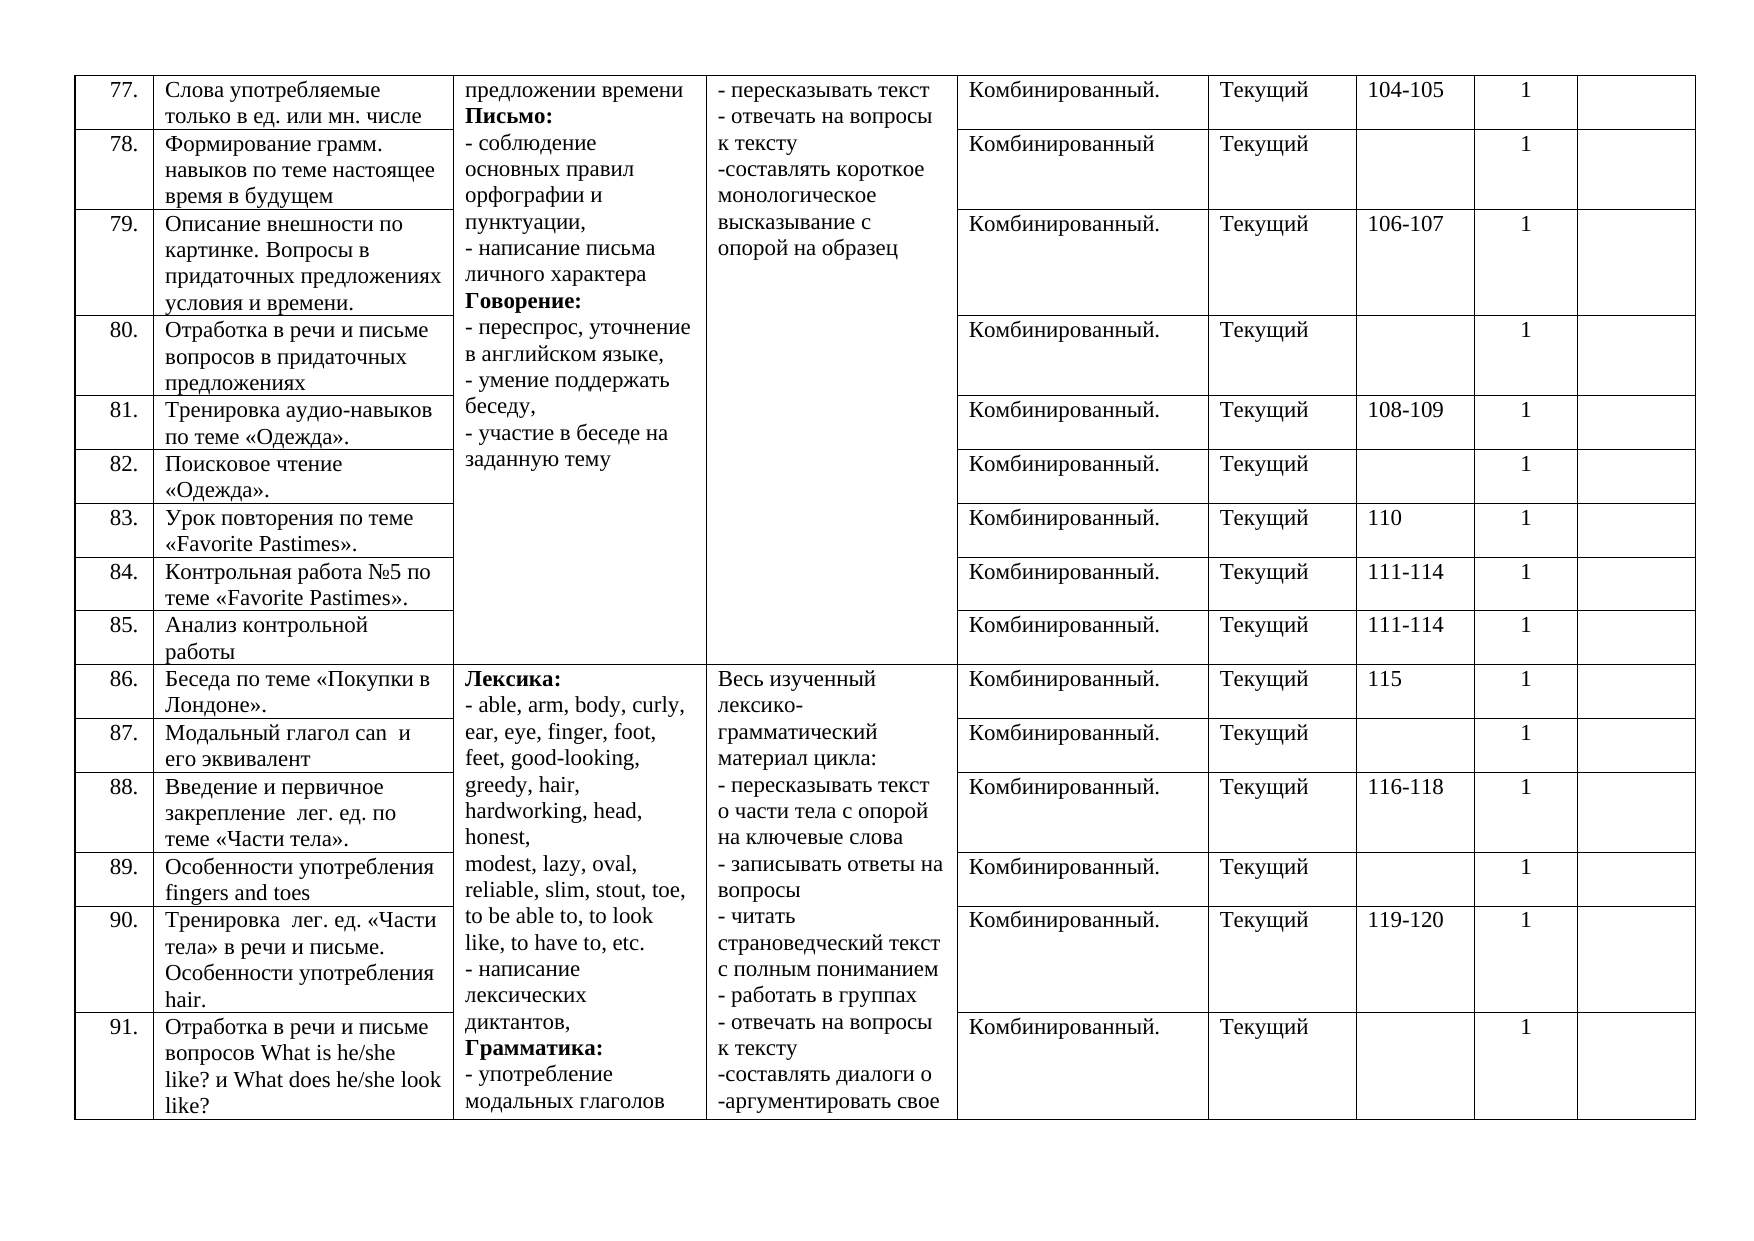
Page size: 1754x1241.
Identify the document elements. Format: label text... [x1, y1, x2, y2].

table_cell Текущий [1209, 130, 1356, 209]
table_cell 1 [1475, 316, 1577, 395]
table_cell 108-109 [1357, 396, 1474, 449]
table_cell 1 [1475, 1013, 1577, 1118]
table_cell 1 [1475, 450, 1577, 503]
table_cell [76, 396, 153, 449]
table_cell [1578, 1013, 1695, 1118]
table_cell 1 [1475, 719, 1577, 772]
table_cell [76, 76, 153, 129]
table_cell 1 [1475, 504, 1577, 557]
table_cell Текущий [1209, 396, 1356, 449]
table_cell [76, 450, 153, 503]
table_cell Комбинированный. [958, 1013, 1208, 1118]
table_cell Комбинированный. [958, 316, 1208, 395]
table_cell [1357, 1013, 1474, 1118]
table_cell Текущий [1209, 210, 1356, 315]
table_cell Текущий [1209, 665, 1356, 718]
table_cell Весь изученный лексико- грамматический материал цикла: - пересказывать текст о части тела с опорой на ключевые слова - записывать ответы на вопросы - читать страноведческий текст с полным пониманием - работать в группах - отвечать на вопросы к тексту -составлять диалоги о -аргументировать свое мнение в мини- диалогах -составлять короткое монологическое высказывание с опорой на образец [707, 665, 957, 1118]
table_cell 110 [1357, 504, 1474, 557]
table_cell 1 [1475, 396, 1577, 449]
table_cell [76, 853, 153, 906]
table_cell 1 [1475, 76, 1577, 129]
table_cell [76, 558, 153, 610]
table_cell Модальный глагол can и его эквивалент [154, 719, 453, 772]
table_cell 1 [1475, 853, 1577, 906]
table_cell 1 [1475, 558, 1577, 610]
table_cell 1 [1475, 665, 1577, 718]
table_cell 1 [1475, 773, 1577, 852]
table_cell [1578, 558, 1695, 610]
table_cell [1578, 396, 1695, 449]
table_cell Текущий [1209, 611, 1356, 664]
table_cell [1578, 665, 1695, 718]
table_cell 111-114 [1357, 611, 1474, 664]
table_cell [1578, 76, 1695, 129]
table_cell Формирование грамм. навыков по теме настоящее время в будущем [154, 130, 453, 209]
table_cell [76, 316, 153, 395]
table_cell Текущий [1209, 450, 1356, 503]
table_cell Текущий [1209, 558, 1356, 610]
table_cell Анализ контрольной работы [154, 611, 453, 664]
table_cell Введение и первичное закрепление лег. ед. по теме «Части тела». [154, 773, 453, 852]
table_cell [1578, 130, 1695, 209]
table_cell [1578, 504, 1695, 557]
table_cell Урок повторения по теме «Favorite Pastimes». [154, 504, 453, 557]
table_cell [1578, 316, 1695, 395]
table_cell Текущий [1209, 1013, 1356, 1118]
table_cell Текущий [1209, 719, 1356, 772]
table_cell [76, 773, 153, 852]
table_cell Особенности употребления fingers and toes [154, 853, 453, 906]
table_cell Комбинированный. [958, 210, 1208, 315]
table_cell Слова употребляемые только в ед. или мн. числе [154, 76, 453, 129]
table_cell Текущий [1209, 316, 1356, 395]
table_cell Лексика: - able, arm, body, curly, ear, eye, finger, foot, feet, good-looking, greedy, hair, hardworking, head, honest, modest, lazy, oval, reliable, slim, stout, toe, to be able to, to look like, to have to, etc. - написание лексических диктантов, Грамматика: - употребление модальных глаголов can, must, have to, should, may и их эквивалентов в различных типов предложений, - употребление в речи и письме основного списка неправильных глаголов. Письмо: - соблюдение основных правил орфографии и пунктуации, - написание письма личного характера. Говорение: - использование вводных слов и фраз- клише для выражения собственного мнения, - умение представить работу творческой группы (проект), - воспроизведение подготовленных заранее монологов и диалогов по заданной теме,- поддержание спонтанной беседы с использованием заученных речевых моделей. [454, 665, 706, 1118]
table_cell Комбинированный. [958, 719, 1208, 772]
table_cell Комбинированный. [958, 504, 1208, 557]
table_cell [1578, 450, 1695, 503]
table_cell Отработка в речи и письме вопросов в придаточных предложениях [154, 316, 453, 395]
table_cell Текущий [1209, 773, 1356, 852]
table_cell Отработка в речи и письме вопросов What is he/she like? и What does he/she look like? [154, 1013, 453, 1118]
table_cell Контрольная работа №5 по теме «Favorite Pastimes». [154, 558, 453, 610]
table_cell Текущий [1209, 76, 1356, 129]
table_cell Описание внешности по картинке. Вопросы в придаточных предложениях условия и времени. [154, 210, 453, 315]
table_cell [76, 1013, 153, 1118]
table_cell [1357, 316, 1474, 395]
table_cell Текущий [1209, 907, 1356, 1012]
table_cell [1578, 773, 1695, 852]
table_cell [1357, 719, 1474, 772]
table_cell 1 [1475, 130, 1577, 209]
table_cell Текущий [1209, 504, 1356, 557]
table_cell Комбинированный. [958, 773, 1208, 852]
table_cell [1357, 130, 1474, 209]
table_cell Комбинированный. [958, 450, 1208, 503]
table_cell Текущий [1209, 853, 1356, 906]
table_cell Тренировка аудио-навыков по теме «Одежда». [154, 396, 453, 449]
table_cell [76, 210, 153, 315]
table_cell 111-114 [1357, 558, 1474, 610]
table_cell [76, 907, 153, 1012]
table_cell Комбинированный [958, 130, 1208, 209]
table_cell [76, 130, 153, 209]
table_cell [1578, 210, 1695, 315]
table_cell Комбинированный. [958, 611, 1208, 664]
table_cell Поисковое чтение «Одежда». [154, 450, 453, 503]
table_cell Комбинированный. [958, 558, 1208, 610]
table_cell 119-120 [1357, 907, 1474, 1012]
table_cell Комбинированный. [958, 665, 1208, 718]
table_cell Комбинированный. [958, 907, 1208, 1012]
table_cell 106-107 [1357, 210, 1474, 315]
table_cell Беседа по теме «Покупки в Лондоне». [154, 665, 453, 718]
table_cell [76, 665, 153, 718]
table_cell Тренировка лег. ед. «Части тела» в речи и письме. Особенности употребления hair. [154, 907, 453, 1012]
table_cell 1 [1475, 210, 1577, 315]
table_cell 115 [1357, 665, 1474, 718]
table_cell [76, 504, 153, 557]
table_cell [1578, 719, 1695, 772]
table_cell [76, 611, 153, 664]
table_cell Комбинированный. [958, 76, 1208, 129]
table_cell [1578, 611, 1695, 664]
table_cell 104-105 [1357, 76, 1474, 129]
table_cell 116-118 [1357, 773, 1474, 852]
table_cell [1357, 853, 1474, 906]
table_cell [1578, 907, 1695, 1012]
table_cell [1357, 450, 1474, 503]
table_cell 1 [1475, 907, 1577, 1012]
table_cell [76, 719, 153, 772]
table_cell Комбинированный. [958, 396, 1208, 449]
table_cell 1 [1475, 611, 1577, 664]
table_cell Комбинированный. [958, 853, 1208, 906]
table_cell [1578, 853, 1695, 906]
